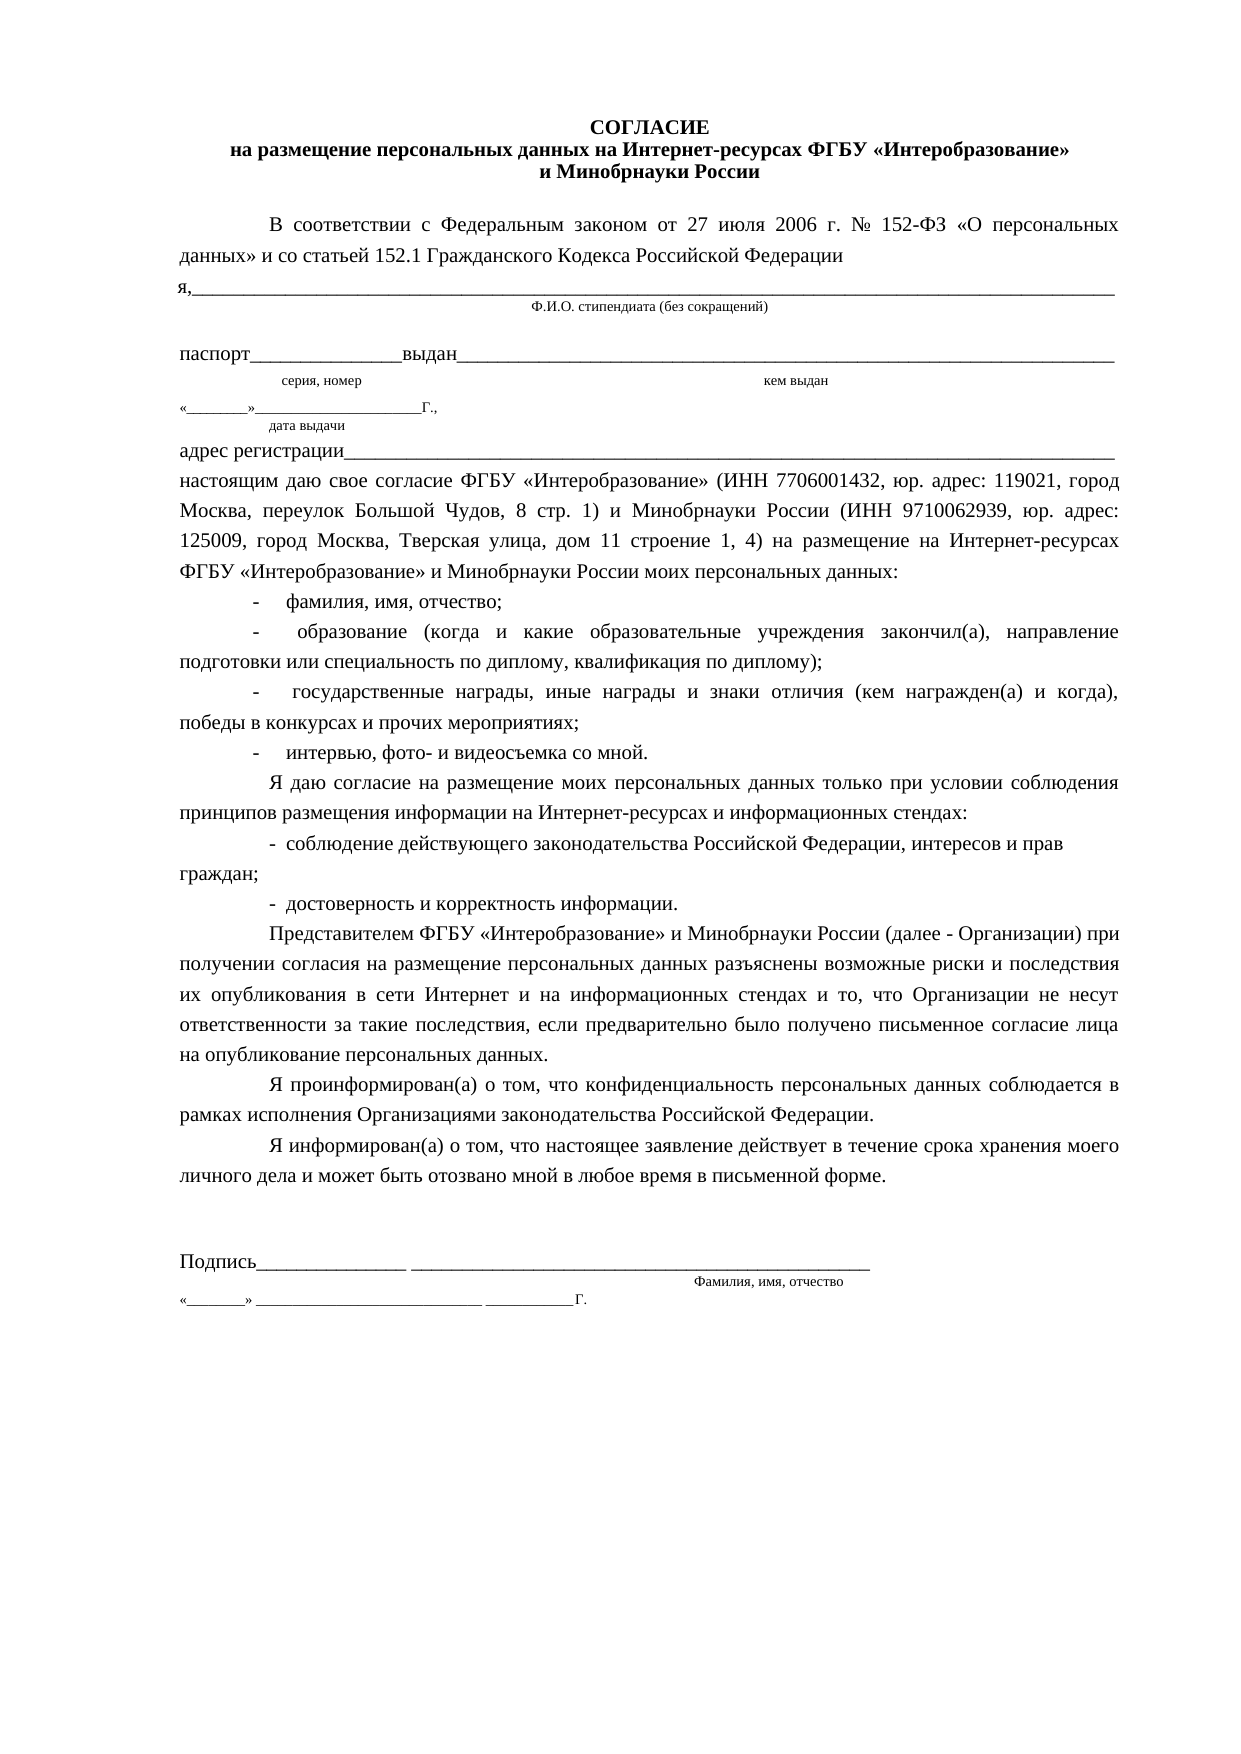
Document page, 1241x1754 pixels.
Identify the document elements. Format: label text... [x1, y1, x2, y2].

list интервью, фото- и видеосъемка со мной. [179, 735, 1122, 765]
text СОГЛАСИЕ [177, 118, 1122, 139]
text Подпись [179, 1252, 1122, 1273]
list государственные награды, иные награды и знаки отличия (кем награжден(а) и когда), победы в конкурсах и прочих мероприятиях; [179, 675, 1120, 735]
text Ф.И.О. стипендиата (без сокращений) [177, 300, 1122, 314]
text Фамилия, имя, отчество [694, 1275, 1122, 1289]
text Представителем ФГБУ «Интеробразование» и Минобрнауки России (далее - Организации) при получении согласия на размещение персональных данных разъяснены возможные риски и последствия их опубликования в сети Интернет и на информационных стендах и то, что Организации не несут ответственности за такие последствия, если предварительно было получено письменное согласие лица на опубликование персональных данных. [179, 916, 1120, 1067]
text адрес регистрации [179, 433, 1122, 463]
text Я даю согласие на размещение моих персональных данных только при условии соблюдения принципов размещения информации на Интернет-ресурсах и информационных стендах: [179, 765, 1120, 826]
text Я информирован(а) о том, что настоящее заявление действует в течение срока хранения моего личного дела и может быть отозвано мной в любое время в письменной форме. [179, 1128, 1120, 1188]
text граждан; [179, 856, 1122, 886]
list фамилия, имя, отчество; [179, 584, 1122, 614]
text Я проинформирован(а) о том, что конфиденциальность персональных данных соблюдается в рамках исполнения Организациями законодательства Российской Федерации. [179, 1067, 1120, 1128]
text на размещение персональных данных на Интернет-ресурсах ФГБУ «Интеробразование» [177, 140, 1122, 161]
list достоверность и корректность информации. [179, 886, 1122, 916]
text « » Г., [179, 391, 1122, 418]
text настоящим даю свое согласие ФГБУ «Интеробразование» (ИНН 7706001432, юр. адрес: 119021, город Москва, переулок Большой Чудов, 8 стр. 1) и Минобрнауки России (ИНН 9710062939, юр. адрес: 125009, город Москва, Тверская улица, дом 11 строение 1, 4) на размещение на Интернет-ресурсах ФГБУ «Интеробразование» и Минобрнауки России моих персональных данных: [179, 463, 1120, 584]
list образование (когда и какие образовательные учреждения закончил(а), направление подготовки или специальность по диплому, квалификация по диплому); [179, 614, 1120, 675]
list соблюдение действующего законодательства Российской Федерации, интересов и прав [179, 826, 1122, 856]
text и Минобрнауки России [177, 162, 1122, 183]
text В соответствии с Федеральным законом от 27 июля 2006 г. № 152-ФЗ «О персональных данных» и со статьей 152.1 Гражданского Кодекса Российской Федерации [179, 207, 1120, 269]
text паспорт выдан [179, 343, 1122, 364]
text «________» _______________________________ ____________ Г. [179, 1292, 1122, 1307]
text дата выдачи [179, 418, 1122, 433]
text я, [177, 269, 1120, 300]
text серия, номер кем выдан [281, 364, 1122, 391]
